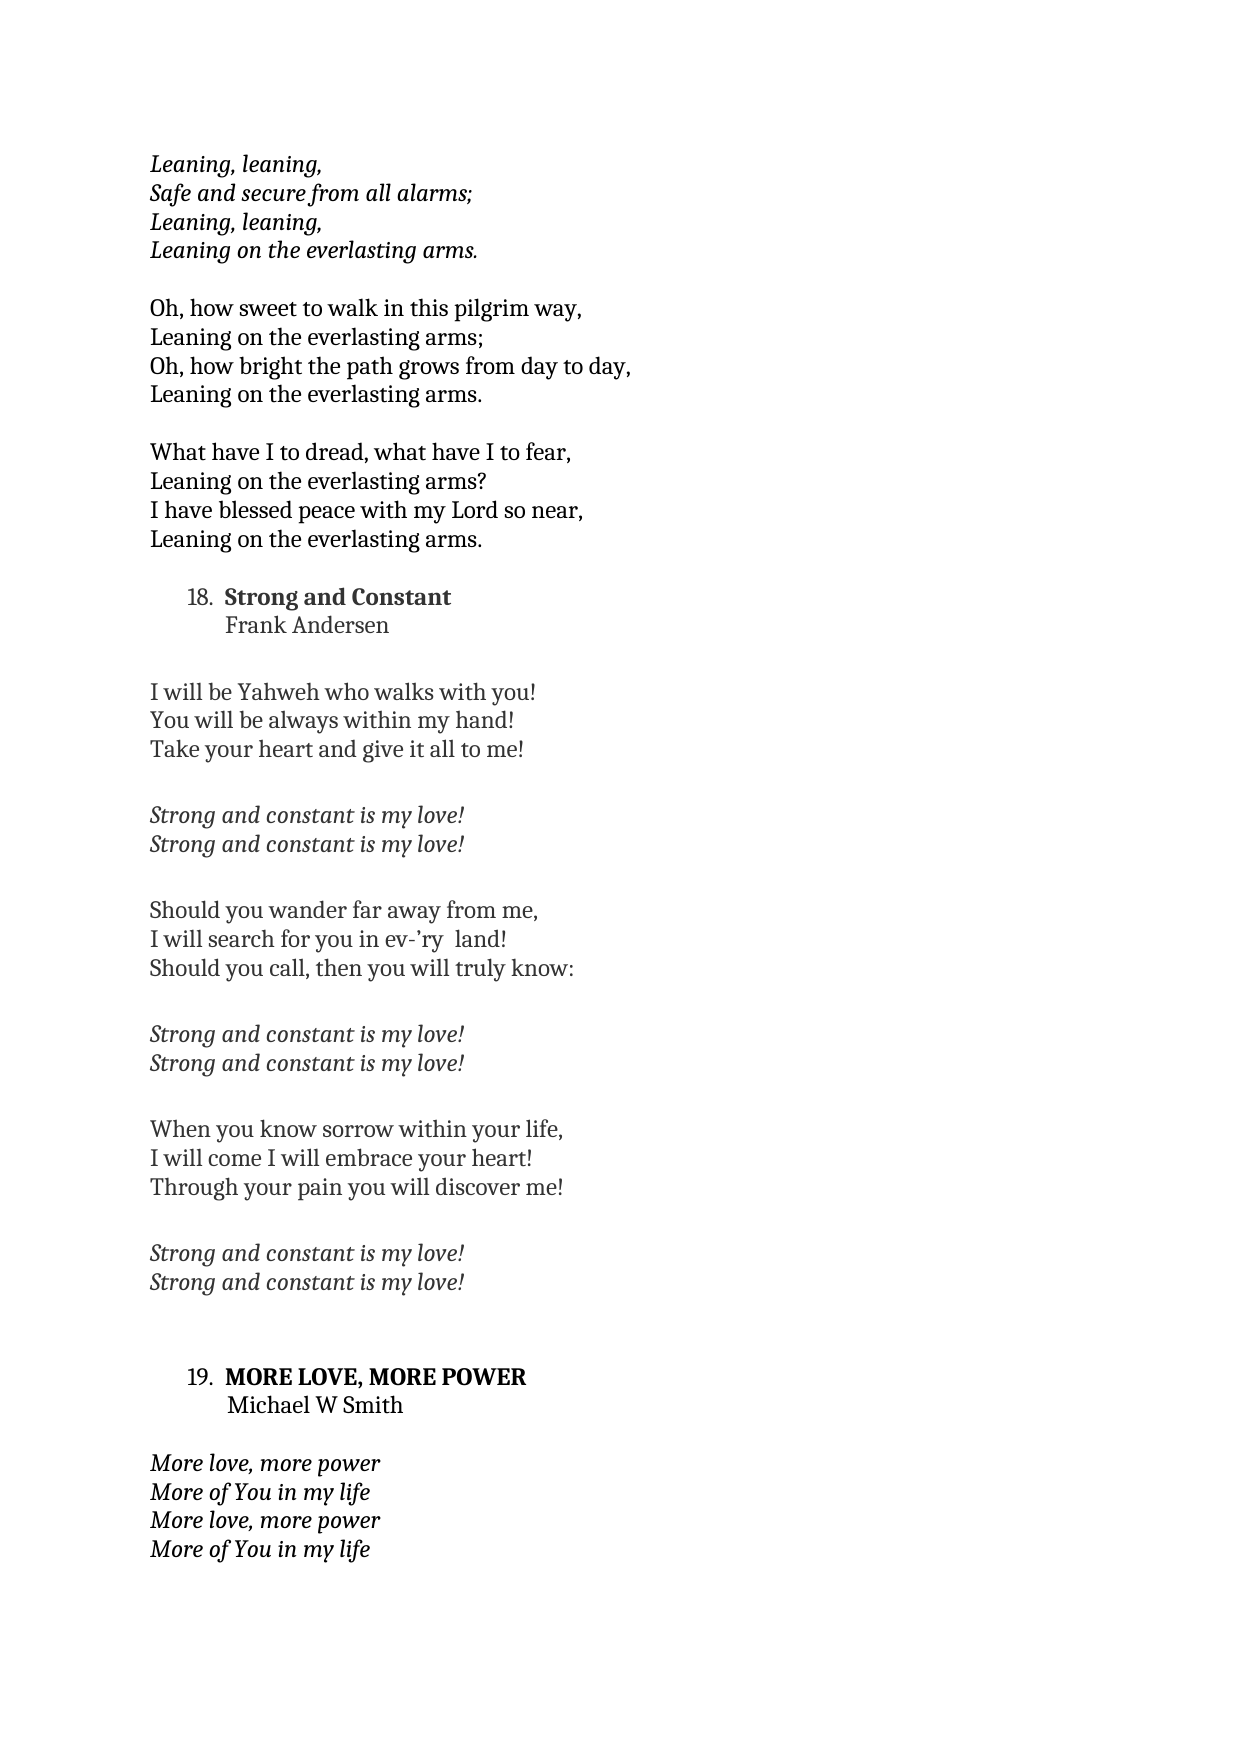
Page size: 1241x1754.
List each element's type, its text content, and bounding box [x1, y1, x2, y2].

text More of You in my life [150, 1535, 1090, 1564]
text More of You in my life [150, 1477, 1090, 1506]
text When you know sorrow within your life, I will come I will embrace your heart! Through your pain you will discover me! [150, 1115, 1090, 1201]
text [150, 150, 1090, 265]
text More love, more power [150, 1449, 1090, 1477]
text What have I to dread, what have I to fear, Leaning on the everlasting arms? I have blessed peace with my Lord so near, Leaning on the everlasting arms. [150, 438, 1090, 553]
list Strong and Constant Frank Andersen [187, 582, 1090, 640]
text More love, more power [150, 1506, 1090, 1535]
text Should you wander far away from me, I will search for you in ev-’ry land! Should you call, then you will truly know: [150, 896, 1090, 982]
text Strong and constant is my love! Strong and constant is my love! [150, 1020, 1090, 1077]
text I will be Yahweh who walks with you! You will be always within my hand! Take your heart and give it all to me! [150, 677, 1090, 764]
text Michael W Smith [150, 1391, 1090, 1420]
text Strong and constant is my love! Strong and constant is my love! [150, 1239, 1090, 1296]
text Oh, how sweet to walk in this pilgrim way, Leaning on the everlasting arms; Oh, how bright the path grows from day to day, Leaning on the everlasting arms. [150, 294, 1090, 409]
text Strong and constant is my love! Strong and constant is my love! [150, 801, 1090, 859]
title More Love, More Power [187, 1362, 1090, 1391]
